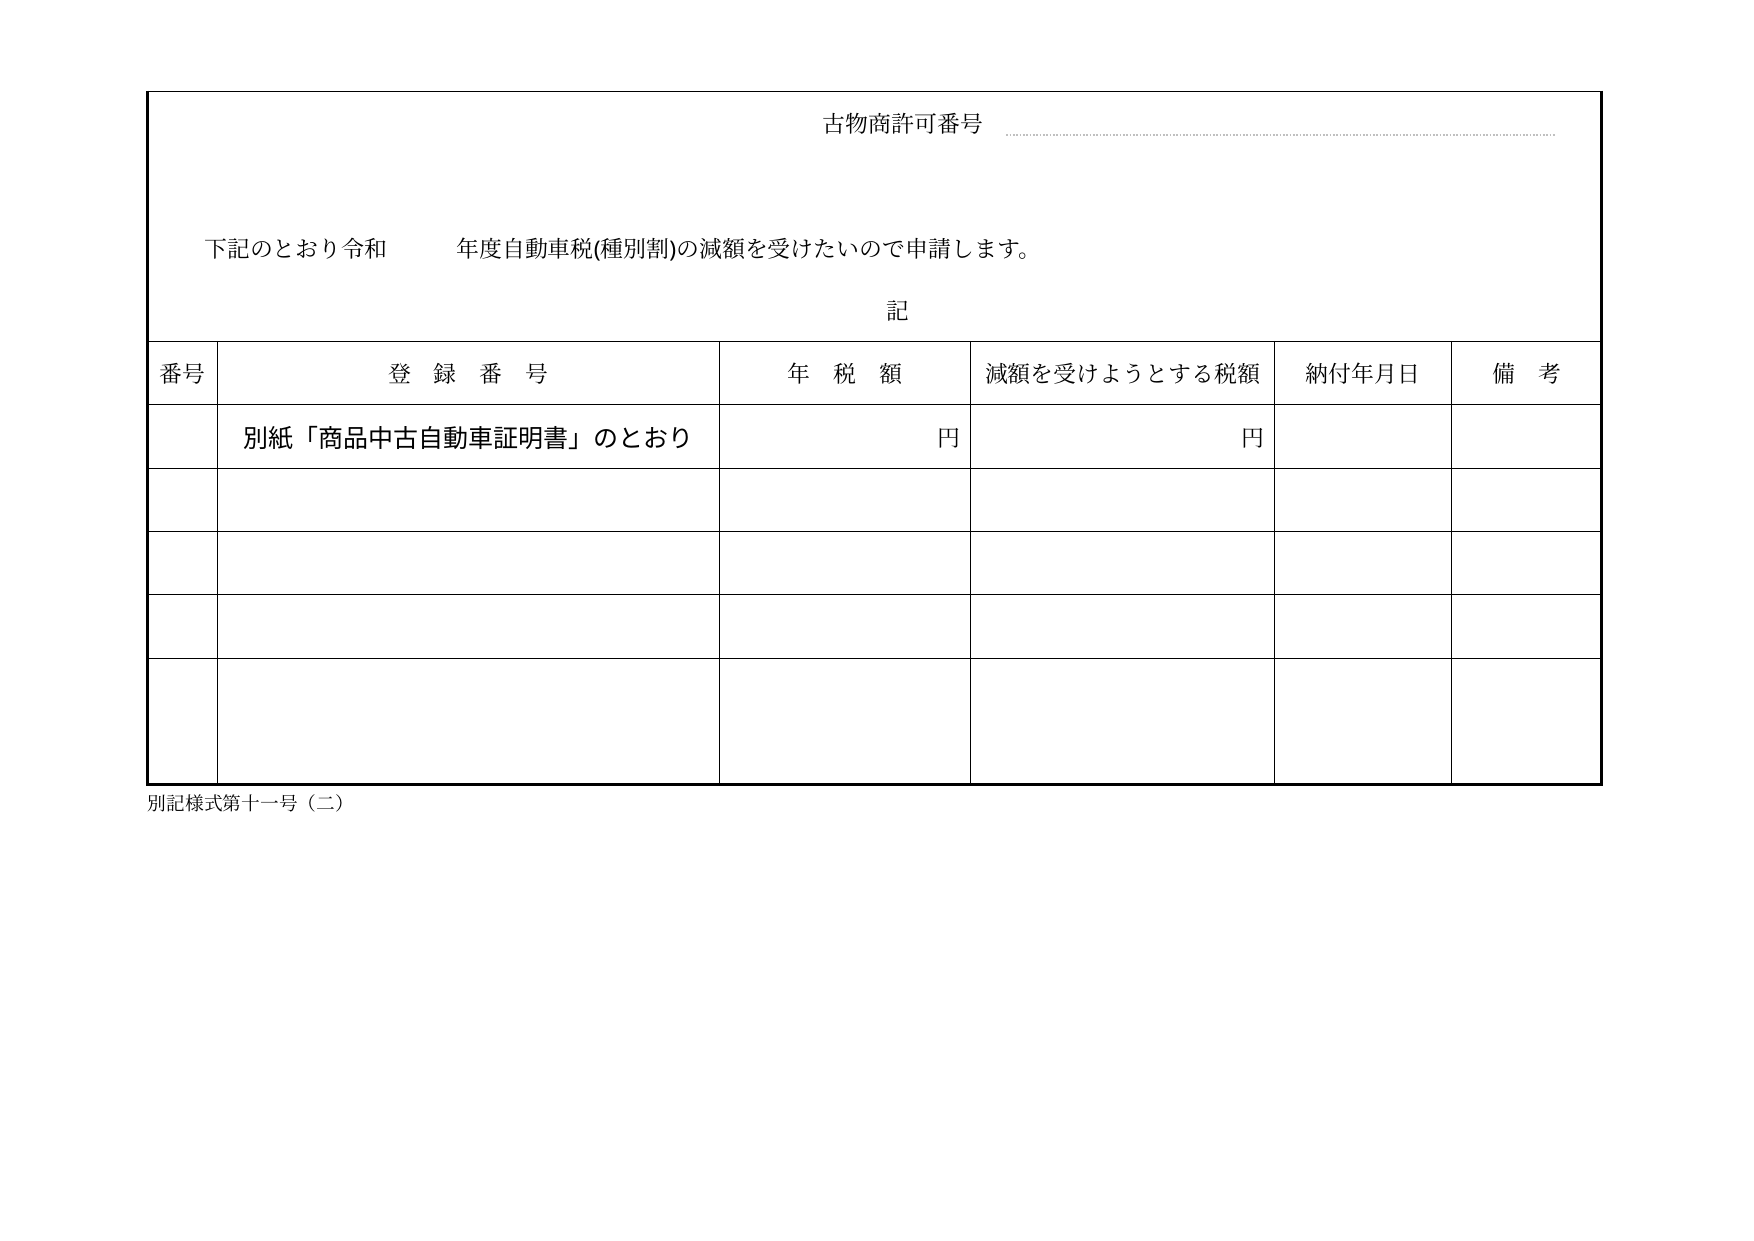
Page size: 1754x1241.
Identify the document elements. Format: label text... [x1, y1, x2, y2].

table_cell [720, 595, 970, 657]
table_cell [1452, 595, 1600, 657]
table_cell 別紙「商品中古自動車証明書」のとおり [218, 405, 719, 467]
table_cell [149, 532, 217, 594]
table_cell [1452, 532, 1600, 594]
table_cell [218, 469, 719, 531]
table_cell [149, 405, 217, 467]
table_cell [149, 659, 217, 783]
table_cell [149, 469, 217, 531]
table_cell [971, 659, 1274, 783]
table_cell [149, 92, 1600, 341]
table_cell 年 税 額 [720, 342, 970, 404]
table_cell [1275, 659, 1451, 783]
table_cell [720, 469, 970, 531]
table_cell [971, 469, 1274, 531]
table_cell [1275, 469, 1451, 531]
table_cell [971, 595, 1274, 657]
table_cell [149, 595, 217, 657]
table_cell [1275, 595, 1451, 657]
table_cell [720, 532, 970, 594]
table_cell [218, 659, 719, 783]
table_cell [1452, 469, 1600, 531]
table_cell 備 考 [1452, 342, 1600, 404]
text 別記様式第十一号（二） [148, 786, 1606, 817]
table_cell 円 [971, 405, 1274, 467]
table_cell [1275, 532, 1451, 594]
table_cell 納付年月日 [1275, 342, 1451, 404]
table_cell [218, 532, 719, 594]
table_cell 減額を受けようとする税額 [971, 342, 1274, 404]
table_cell [971, 532, 1274, 594]
table_cell 番号 [149, 342, 217, 404]
table_cell [218, 595, 719, 657]
table_cell [1452, 659, 1600, 783]
table_cell 登 録 番 号 [218, 342, 719, 404]
table_cell [720, 659, 970, 783]
table_cell [1452, 405, 1600, 467]
table_cell 円 [720, 405, 970, 467]
table_cell [1275, 405, 1451, 467]
